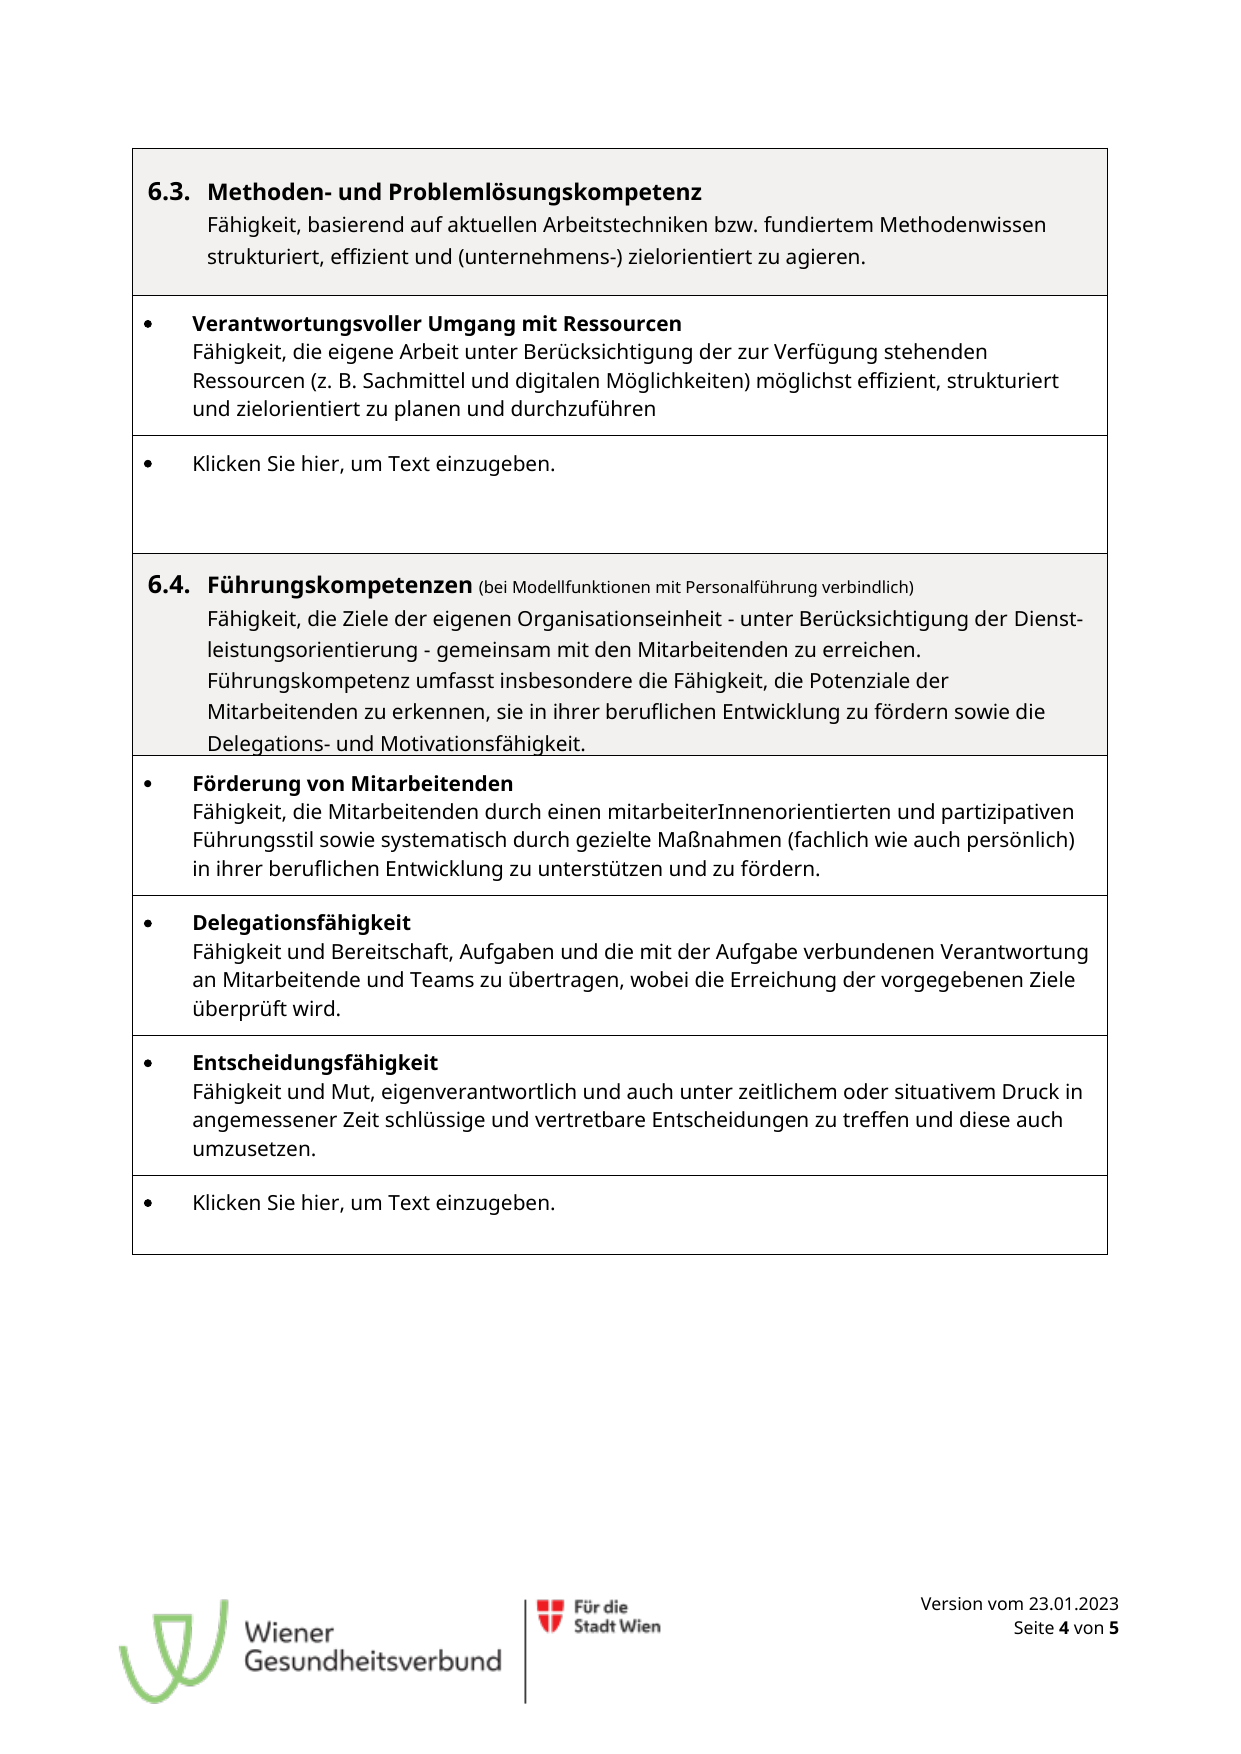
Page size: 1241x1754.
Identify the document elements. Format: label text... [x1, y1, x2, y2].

table_cell Verantwortungsvoller Umgang mit Ressourcen Fähigkeit, die eigene Arbeit unter Berücksichtigung der zur Verfügung stehenden Ressourcen (z. B. Sachmittel und digitalen Möglichkeiten) möglichst effizient, strukturiert und zielorientiert zu planen und durchzuführen [133, 296, 1107, 435]
table_cell Förderung von Mitarbeitenden Fähigkeit, die Mitarbeitenden durch einen mitarbeiterInnenorientierten und partizipativen Führungsstil sowie systematisch durch gezielte Maßnahmen (fachlich wie auch persönlich) in ihrer beruflichen Entwicklung zu unterstützen und zu fördern. [133, 756, 1107, 895]
table_cell Delegationsfähigkeit Fähigkeit und Bereitschaft, Aufgaben und die mit der Aufgabe verbundenen Verantwortung an Mitarbeitende und Teams zu übertragen, wobei die Erreichung der vorgegebenen Ziele überprüft wird. [133, 896, 1107, 1035]
table_cell Führungskompetenzen (bei Modellfunktionen mit Personalführung verbindlich) Fähigkeit, die Ziele der eigenen Organisationseinheit - unter Berücksichtigung der Dienstleistungsorientierung - gemeinsam mit den Mitarbeitenden zu erreichen. Führungskompetenz umfasst insbesondere die Fähigkeit, die Potenziale der Mitarbeitenden zu erkennen, sie in ihrer beruflichen Entwicklung zu fördern sowie die Delegations- und Motivationsfähigkeit. [133, 554, 1107, 755]
table_cell Entscheidungsfähigkeit Fähigkeit und Mut, eigenverantwortlich und auch unter zeitlichem oder situativem Druck in angemessener Zeit schlüssige und vertretbare Entscheidungen zu treffen und diese auch umzusetzen. [133, 1036, 1107, 1174]
table_cell Methoden- und Problemlösungskompetenz Fähigkeit, basierend auf aktuellen Arbeitstechniken bzw. fundiertem Methodenwissen strukturiert, effizient und (unternehmens-) zielorientiert zu agieren. [133, 149, 1107, 295]
